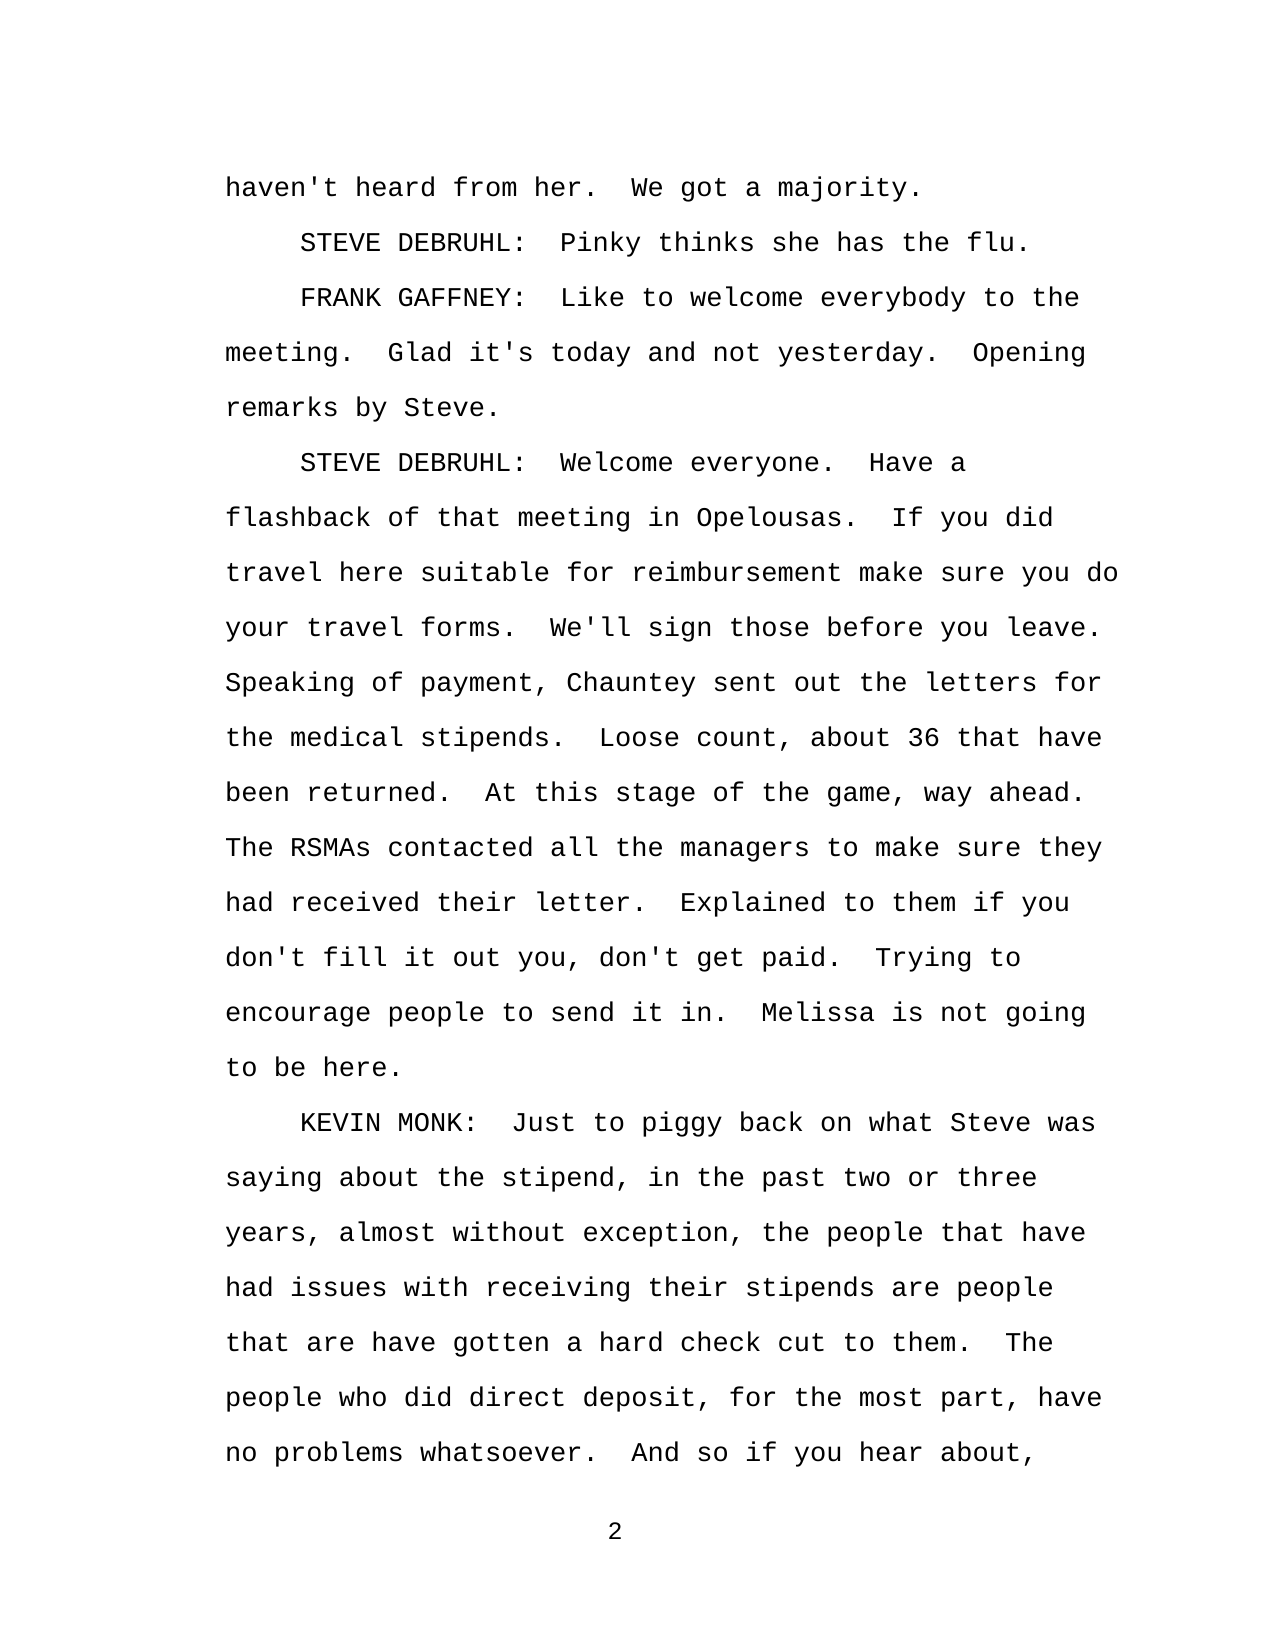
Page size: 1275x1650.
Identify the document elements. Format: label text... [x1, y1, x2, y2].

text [225, 150, 1125, 205]
text STEVE DEBRUHL: Welcome everyone. Have a flashback of that meeting in Opelousas. If you did travel here suitable for reimbursement make sure you do your travel forms. We'll sign those before you leave. Speaking of payment, Chauntey sent out the letters for the medical stipends. Loose count, about 36 that have been returned. At this stage of the game, way ahead. The RSMAs contacted all the managers to make sure they had received their letter. Explained to them if you don't fill it out you, don't get paid. Trying to encourage people to send it in. Melissa is not going to be here. [225, 425, 1125, 1085]
text STEVE DEBRUHL: Pinky thinks she has the flu. [225, 205, 1125, 260]
text FRANK GAFFNEY: Like to welcome everybody to the meeting. Glad it's today and not yesterday. Opening remarks by Steve. [225, 260, 1125, 425]
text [225, 1085, 1125, 1470]
